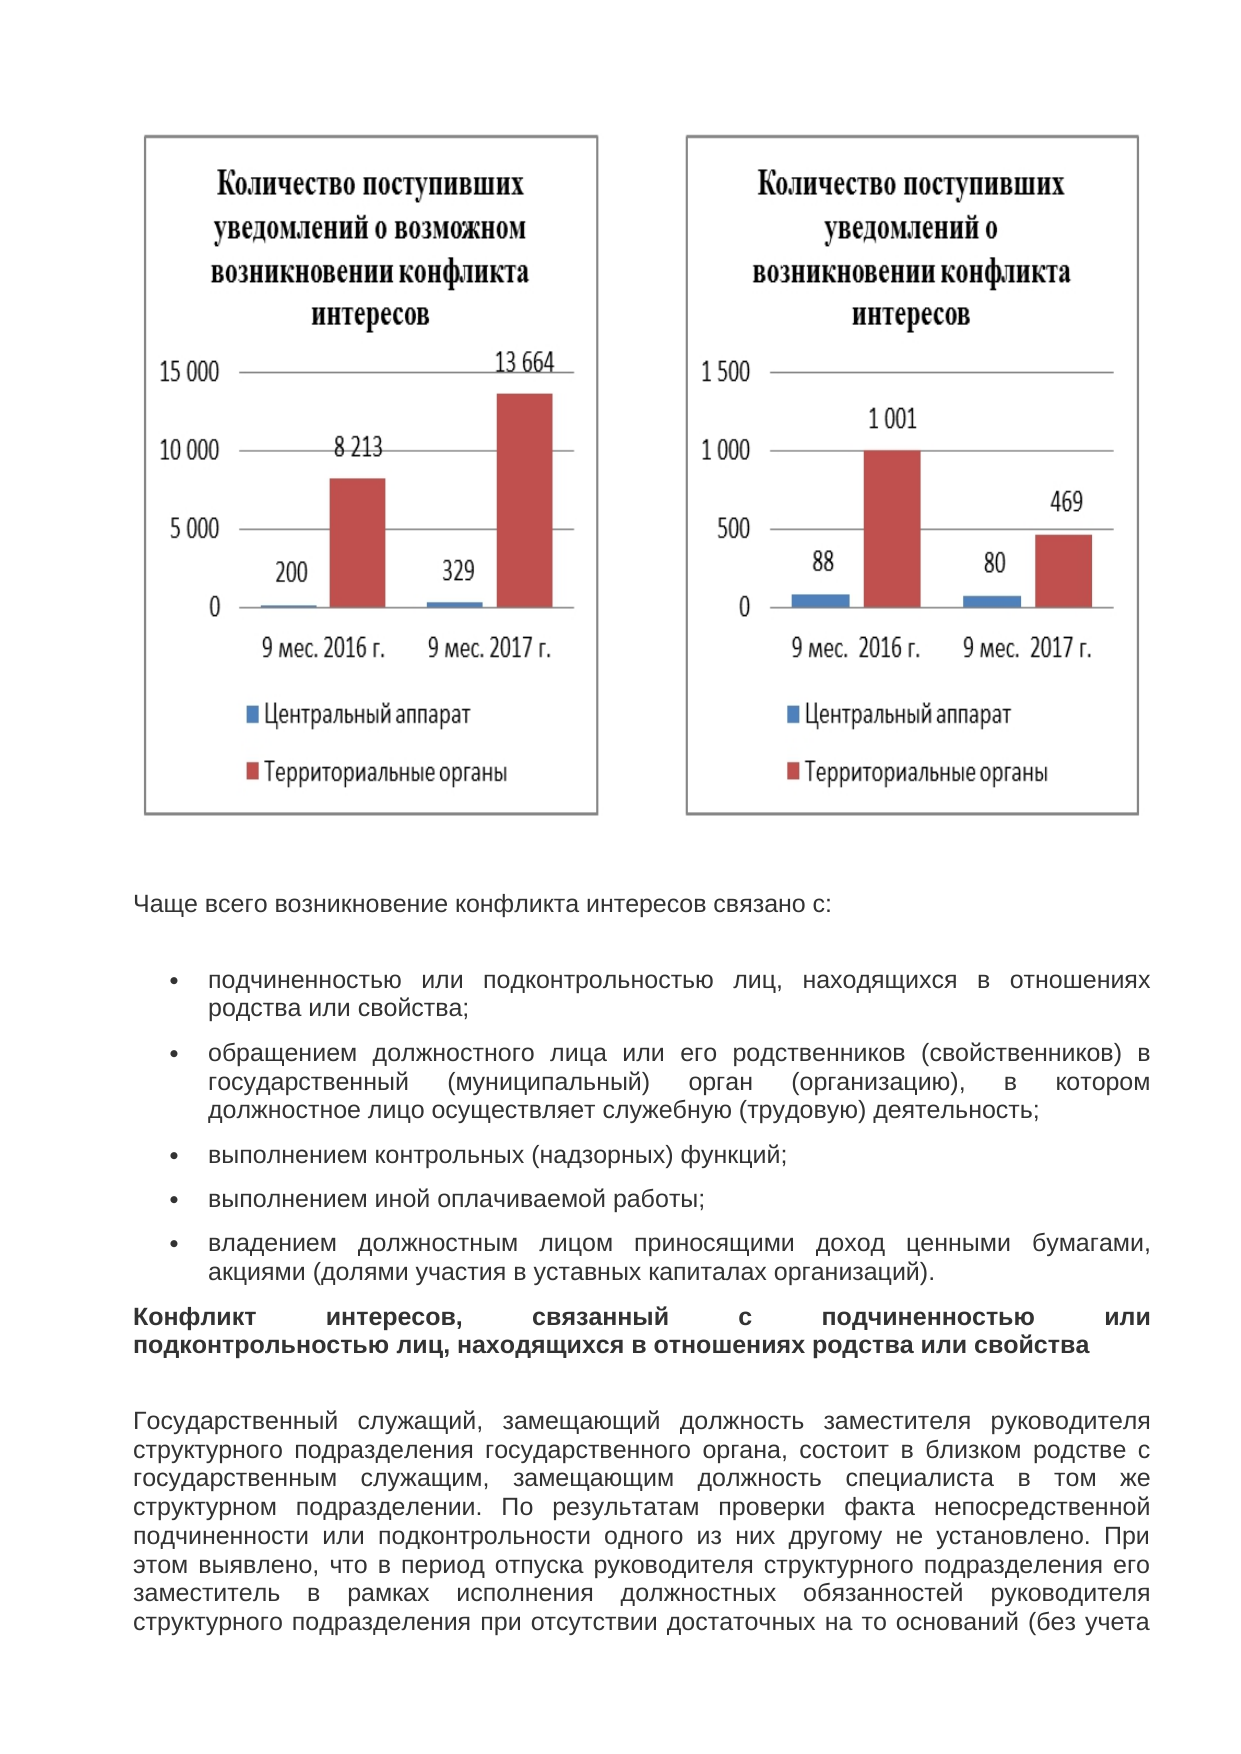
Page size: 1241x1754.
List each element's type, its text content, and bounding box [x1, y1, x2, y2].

picture [132, 118, 1150, 833]
text Конфликт интересов, связанный с подчиненностью или подконтрольностью лиц, находящихся в отношениях родства или свойства [133, 1301, 1152, 1359]
list выполнением иной оплачиваемой работы; [170, 1184, 1152, 1213]
text Чаще всего возникновение конфликта интересов связано с: [133, 889, 1152, 918]
list подчиненностью или подконтрольностью лиц, находящихся в отношениях родства или свойства; [170, 964, 1152, 1022]
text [133, 1406, 1152, 1636]
list выполнением контрольных (надзорных) функций; [170, 1139, 1152, 1168]
list обращением должностного лица или его родственников (свойственников) в государственный (муниципальный) орган (организацию), в котором должностное лицо осуществляет служебную (трудовую) деятельность; [170, 1038, 1152, 1124]
list владением должностным лицом приносящими доход ценными бумагами, акциями (долями участия в уставных капиталах организаций). [170, 1228, 1152, 1286]
